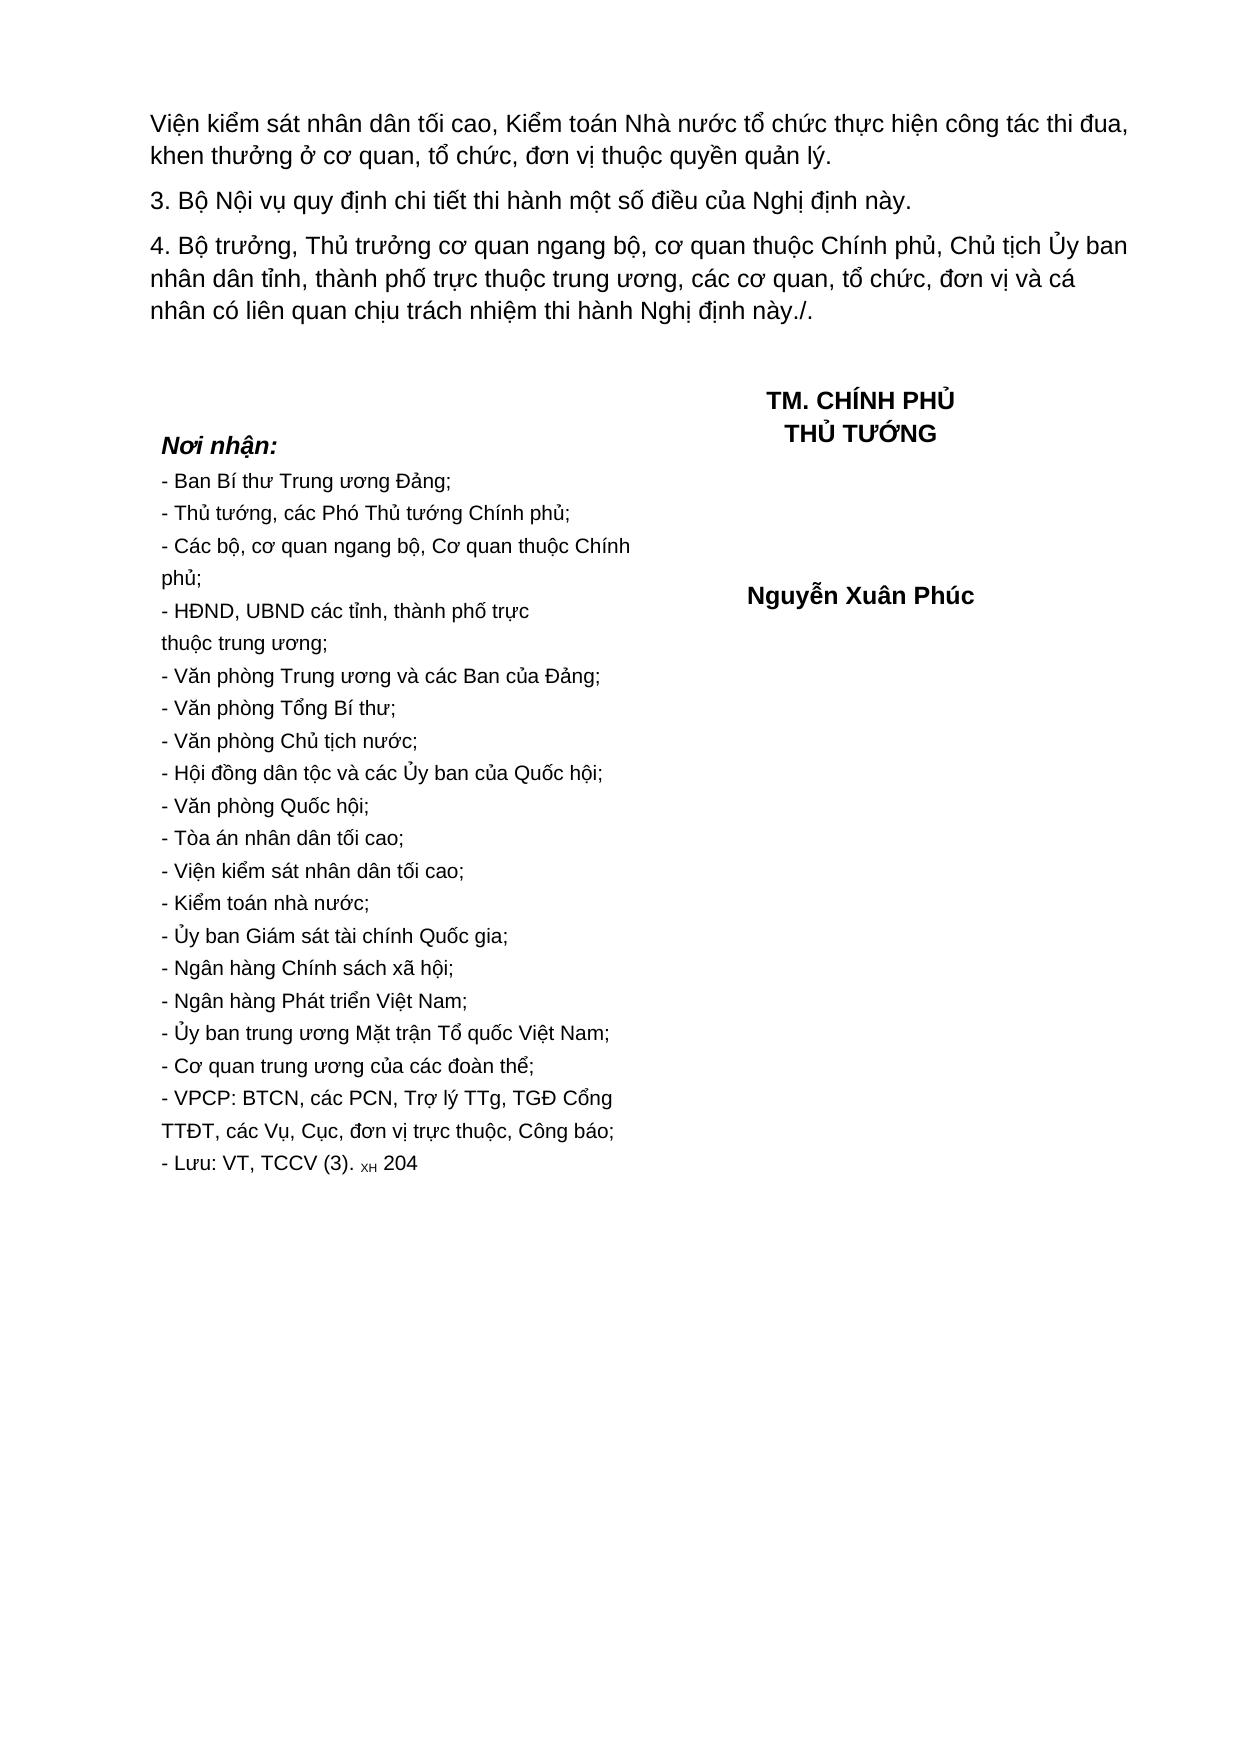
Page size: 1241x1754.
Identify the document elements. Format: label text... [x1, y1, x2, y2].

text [150, 105, 1135, 170]
table_header TM. CHÍNH PHỦ THỦ TƯỚNG Nguyễn Xuân Phúc [649, 370, 1072, 1175]
text 3. Bộ Nội vụ quy định chi tiết thi hành một số điều của Nghị định này. [150, 182, 1135, 215]
text 4. Bộ trưởng, Thủ trưởng cơ quan ngang bộ, cơ quan thuộc Chính phủ, Chủ tịch Ủy ban nhân dân tỉnh, thành phố trực thuộc trung ương, các cơ quan, tổ chức, đơn vị và cá nhân có liên quan chịu trách nhiệm thi hành Nghị định này./. [150, 227, 1135, 325]
table_header Nơi nhận: - Ban Bí thư Trung ương Đảng; - Thủ tướng, các Phó Thủ tướng Chính phủ; - Các bộ, cơ quan ngang bộ, Cơ quan thuộc Chính phủ; - HĐND, UBND các tỉnh, thành phố trực thuộc trung ương; - Văn phòng Trung ương và các Ban của Đảng; - Văn phòng Tổng Bí thư; - Văn phòng Chủ tịch nước; - Hội đồng dân tộc và các Ủy ban của Quốc hội; - Văn phòng Quốc hội; - Tòa án nhân dân tối cao; - Viện kiểm sát nhân dân tối cao; - Kiểm toán nhà nước; - Ủy ban Giám sát tài chính Quốc gia; - Ngân hàng Chính sách xã hội; - Ngân hàng Phát triển Việt Nam; - Ủy ban trung ương Mặt trận Tổ quốc Việt Nam; - Cơ quan trung ương của các đoàn thể; - VPCP: BTCN, các PCN, Trợ lý TTg, TGĐ Cổng TTĐT, các Vụ, Cục, đơn vị trực thuộc, Công báo; - Lưu: VT, TCCV (3). XH 204 [150, 370, 649, 1175]
